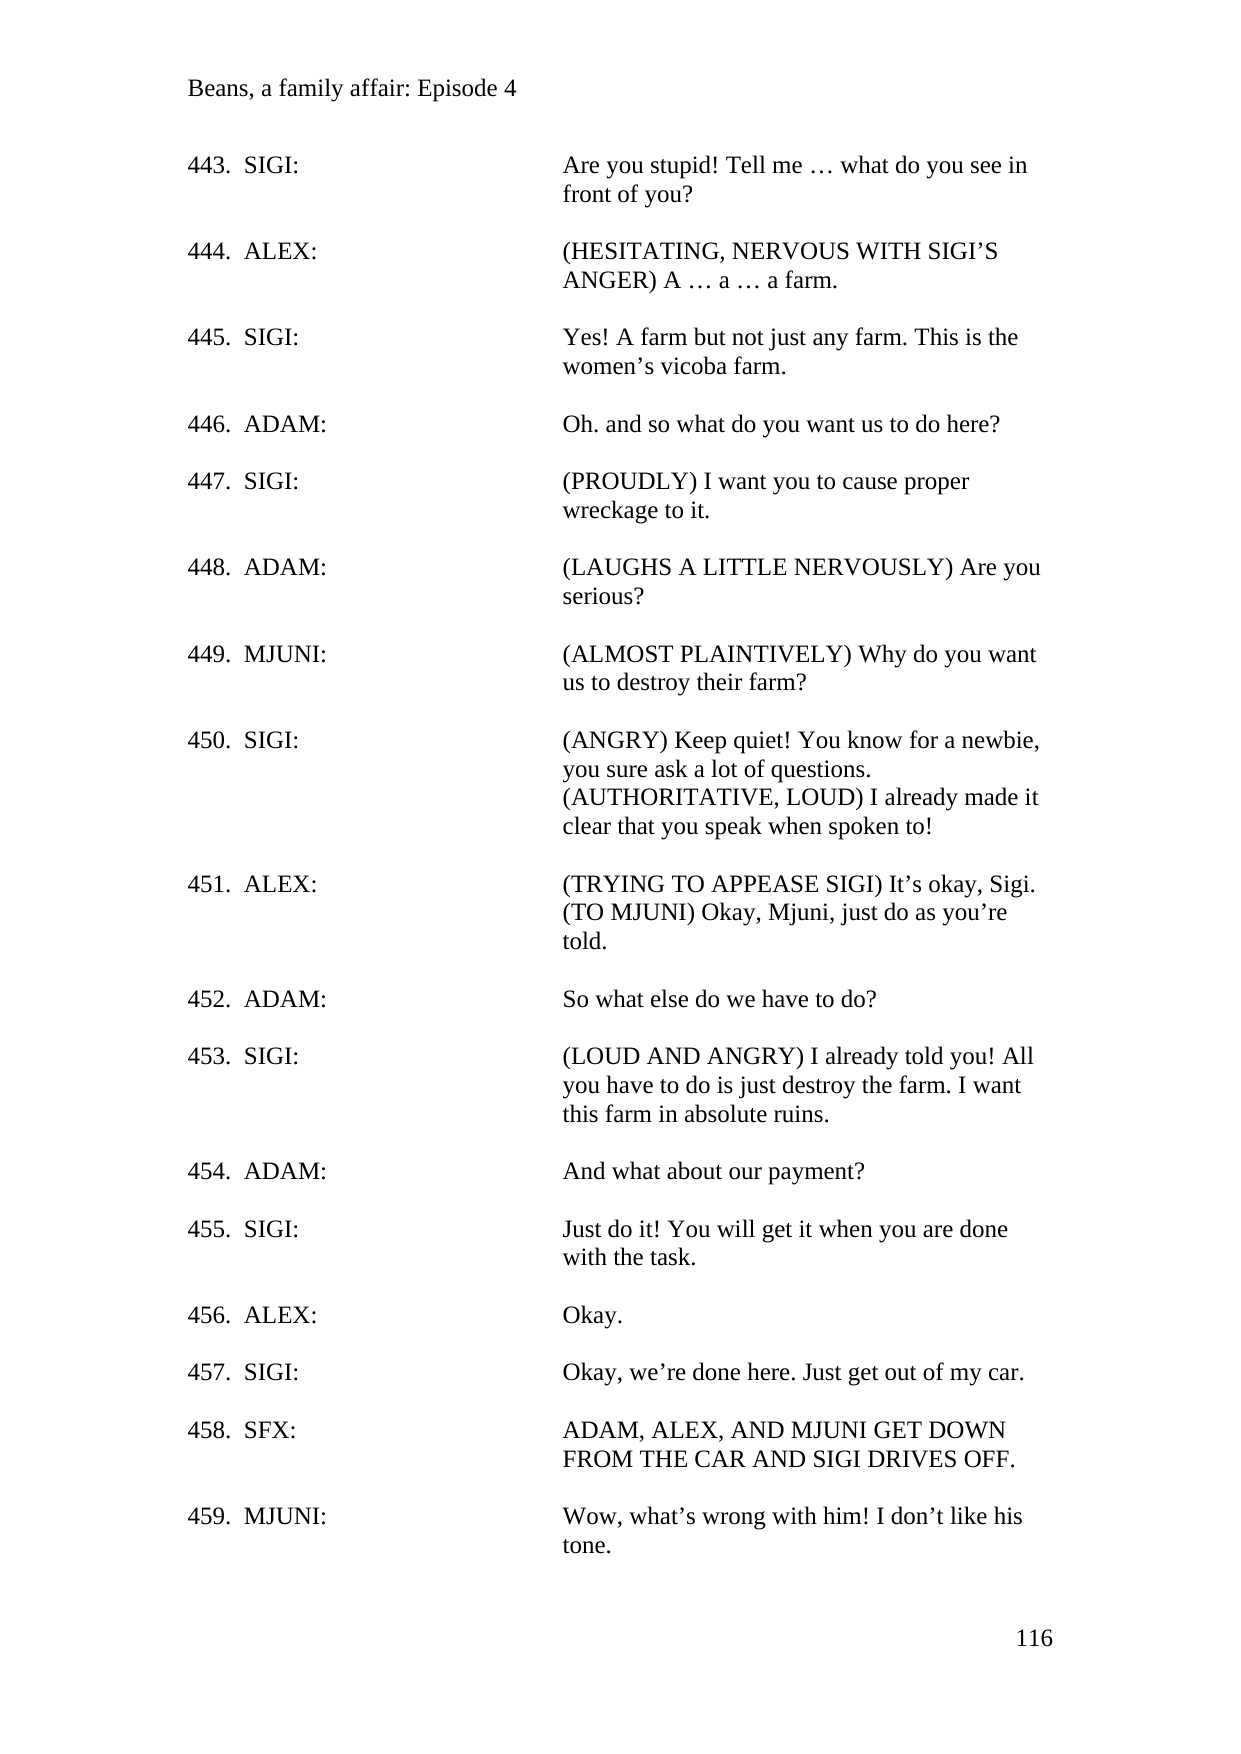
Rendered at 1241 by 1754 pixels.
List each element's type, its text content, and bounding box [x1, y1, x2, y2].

list ALEX: (HESITATING, NERVOUS WITH SIGI’S ANGER) A … a … a farm. [187, 236, 1053, 294]
list ALEX: (TRYING TO APPEASE SIGI) It’s okay, Sigi. (TO MJUNI) Okay, Mjuni, just do as you’re told. [187, 869, 1053, 955]
list MJUNI: (ALMOST PLAINTIVELY) Why do you want us to destroy their farm? [187, 639, 1053, 696]
list SIGI: (LOUD AND ANGRY) I already told you! All you have to do is just destroy the farm. I want this farm in absolute ruins. [187, 1041, 1053, 1127]
list ADAM: Oh. and so what do you want us to do here? [187, 409, 1053, 437]
list SFX: ADAM, ALEX, AND MJUNI GET DOWN FROM THE CAR AND SIGI DRIVES OFF. [187, 1415, 1053, 1472]
list ALEX: Okay. [187, 1300, 1053, 1329]
list SIGI: Just do it! You will get it when you are done with the task. [187, 1214, 1053, 1271]
list SIGI: Yes! A farm but not just any farm. This is the women’s vicoba farm. [187, 322, 1053, 380]
list MJUNI: Wow, what’s wrong with him! I don’t like his tone. [187, 1501, 1053, 1559]
list SIGI: Okay, we’re done here. Just get out of my car. [187, 1357, 1053, 1386]
list SIGI: (PROUDLY) I want you to cause proper wreckage to it. [187, 466, 1053, 524]
list ADAM: So what else do we have to do? [187, 984, 1053, 1012]
list SIGI: (ANGRY) Keep quiet! You know for a newbie, you sure ask a lot of questions. (AUTHORITATIVE, LOUD) I already made it clear that you speak when spoken to! [187, 725, 1053, 840]
list SIGI: Are you stupid! Tell me … what do you see in front of you? [187, 150, 1053, 207]
list ADAM: (LAUGHS A LITTLE NERVOUSLY) Are you serious? [187, 552, 1053, 610]
list ADAM: And what about our payment? [187, 1156, 1053, 1185]
